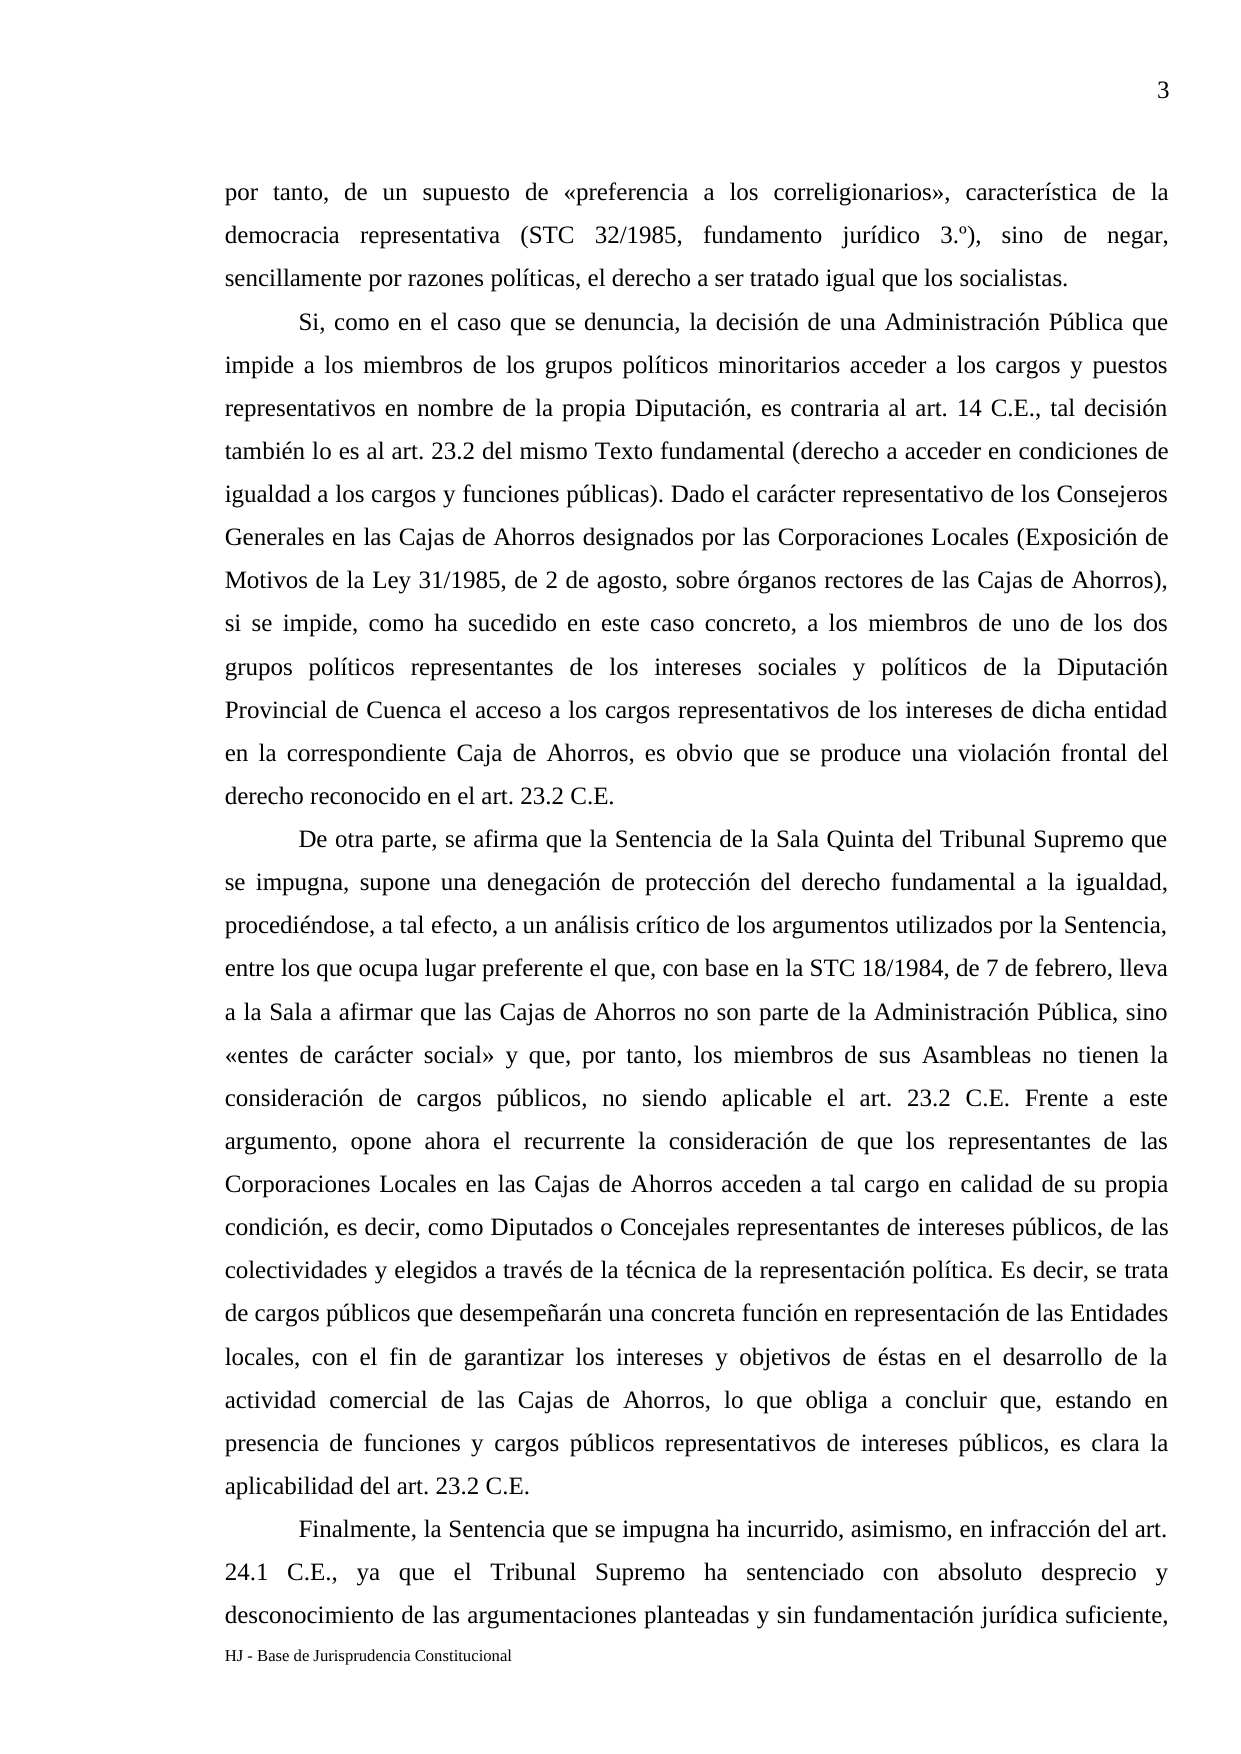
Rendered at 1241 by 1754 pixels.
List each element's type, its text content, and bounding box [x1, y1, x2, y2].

text Si, como en el caso que se denuncia, la decisión de una Administración Pública que impide a los miembros de los grupos políticos minoritarios acceder a los cargos y puestos representativos en nombre de la propia Diputación, es contraria al art. 14 C.E., tal decisión también lo es al art. 23.2 del mismo Texto fundamental (derecho a acceder en condiciones de igualdad a los cargos y funciones públicas). Dado el carácter representativo de los Consejeros Generales en las Cajas de Ahorros designados por las Corporaciones Locales (Exposición de Motivos de la Ley 31/1985, de 2 de agosto, sobre órganos rectores de las Cajas de Ahorros), si se impide, como ha sucedido en este caso concreto, a los miembros de uno de los dos grupos políticos representantes de los intereses sociales y políticos de la Diputación Provincial de Cuenca el acceso a los cargos representativos de los intereses de dicha entidad en la correspondiente Caja de Ahorros, es obvio que se produce una violación frontal del derecho reconocido en el art. 23.2 C.E. [224, 307, 1169, 810]
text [224, 177, 1169, 292]
text De otra parte, se afirma que la Sentencia de la Sala Quinta del Tribunal Supremo que se impugna, supone una denegación de protección del derecho fundamental a la igualdad, procediéndose, a tal efecto, a un análisis crítico de los argumentos utilizados por la Sentencia, entre los que ocupa lugar preferente el que, con base en la STC 18/1984, de 7 de febrero, lleva a la Sala a afirmar que las Cajas de Ahorros no son parte de la Administración Pública, sino «entes de carácter social» y que, por tanto, los miembros de sus Asambleas no tienen la consideración de cargos públicos, no siendo aplicable el art. 23.2 C.E. Frente a este argumento, opone ahora el recurrente la consideración de que los representantes de las Corporaciones Locales en las Cajas de Ahorros acceden a tal cargo en calidad de su propia condición, es decir, como Diputados o Concejales representantes de intereses públicos, de las colectividades y elegidos a través de la técnica de la representación política. Es decir, se trata de cargos públicos que desempeñarán una concreta función en representación de las Entidades locales, con el fin de garantizar los intereses y objetivos de éstas en el desarrollo de la actividad comercial de las Cajas de Ahorros, lo que obliga a concluir que, estando en presencia de funciones y cargos públicos representativos de intereses públicos, es clara la aplicabilidad del art. 23.2 C.E. [224, 824, 1169, 1500]
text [224, 1514, 1169, 1629]
